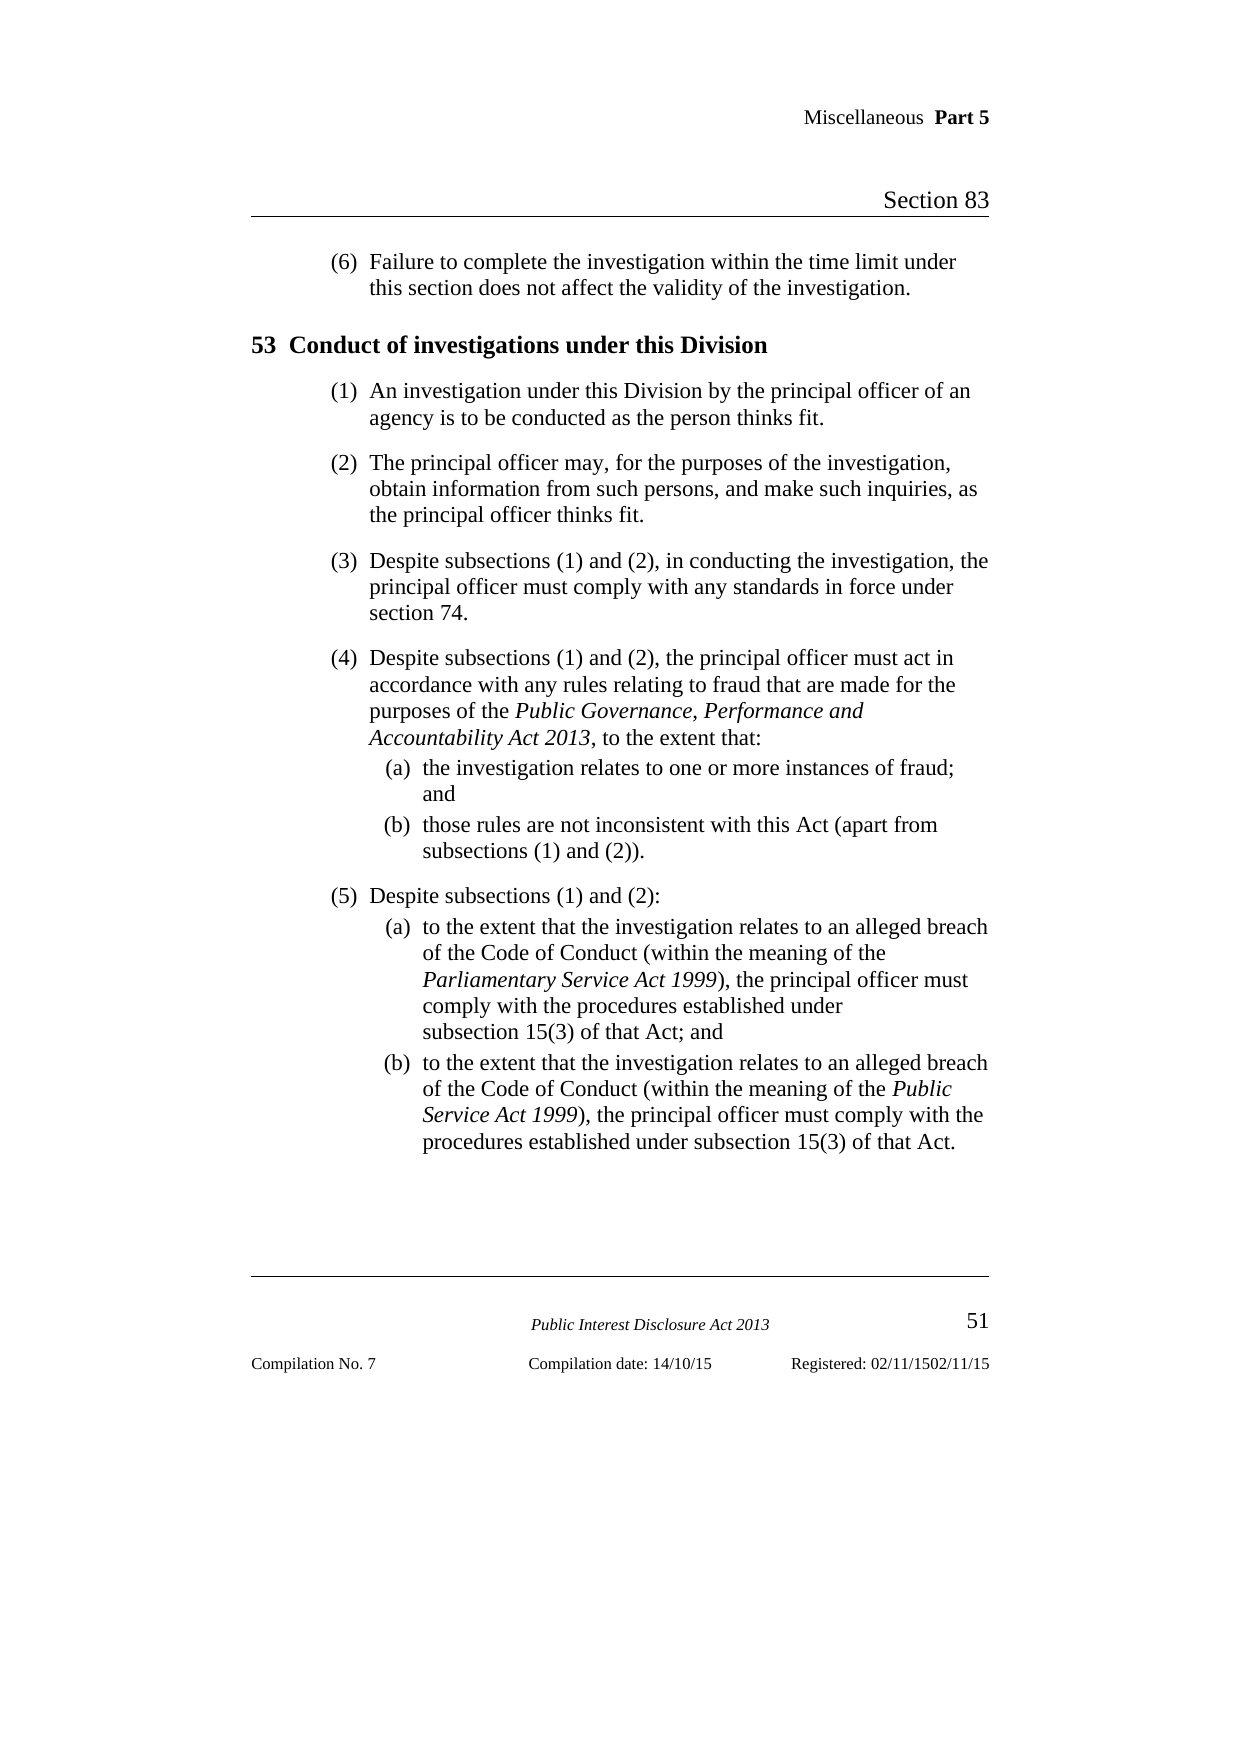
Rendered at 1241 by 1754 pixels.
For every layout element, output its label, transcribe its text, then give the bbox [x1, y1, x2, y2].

text (4) Despite subsections (1) and (2), the principal officer must act in accordance with any rules relating to fraud that are made for the purposes of the Public Governance, Performance and Accountability Act 2013, to the extent that: [251, 644, 989, 750]
text (1) An investigation under this Division by the principal officer of an agency is to be conducted as the person thinks fit. [251, 377, 989, 430]
text (b) to the extent that the investigation relates to an alleged breach of the Code of Conduct (within the meaning of the Public Service Act 1999), the principal officer must comply with the procedures established under subsection 15(3) of that Act. [251, 1049, 989, 1154]
text (a) to the extent that the investigation relates to an alleged breach of the Code of Conduct (within the meaning of the Parliamentary Service Act 1999), the principal officer must comply with the procedures established under subsection 15(3) of that Act; and [251, 913, 989, 1045]
text (a) the investigation relates to one or more instances of fraud; and [251, 754, 989, 807]
text (b) those rules are not inconsistent with this Act (apart from subsections (1) and (2)). [251, 811, 989, 864]
text (5) Despite subsections (1) and (2): [251, 882, 989, 909]
text 53 Conduct of investigations under this Division [251, 330, 989, 359]
text (6) Failure to complete the investigation within the time limit under this section does not affect the validity of the investigation. [251, 248, 989, 301]
text (2) The principal officer may, for the purposes of the investigation, obtain information from such persons, and make such inquiries, as the principal officer thinks fit. [251, 449, 989, 528]
text (3) Despite subsections (1) and (2), in conducting the investigation, the principal officer must comply with any standards in force under section 74. [251, 547, 989, 626]
